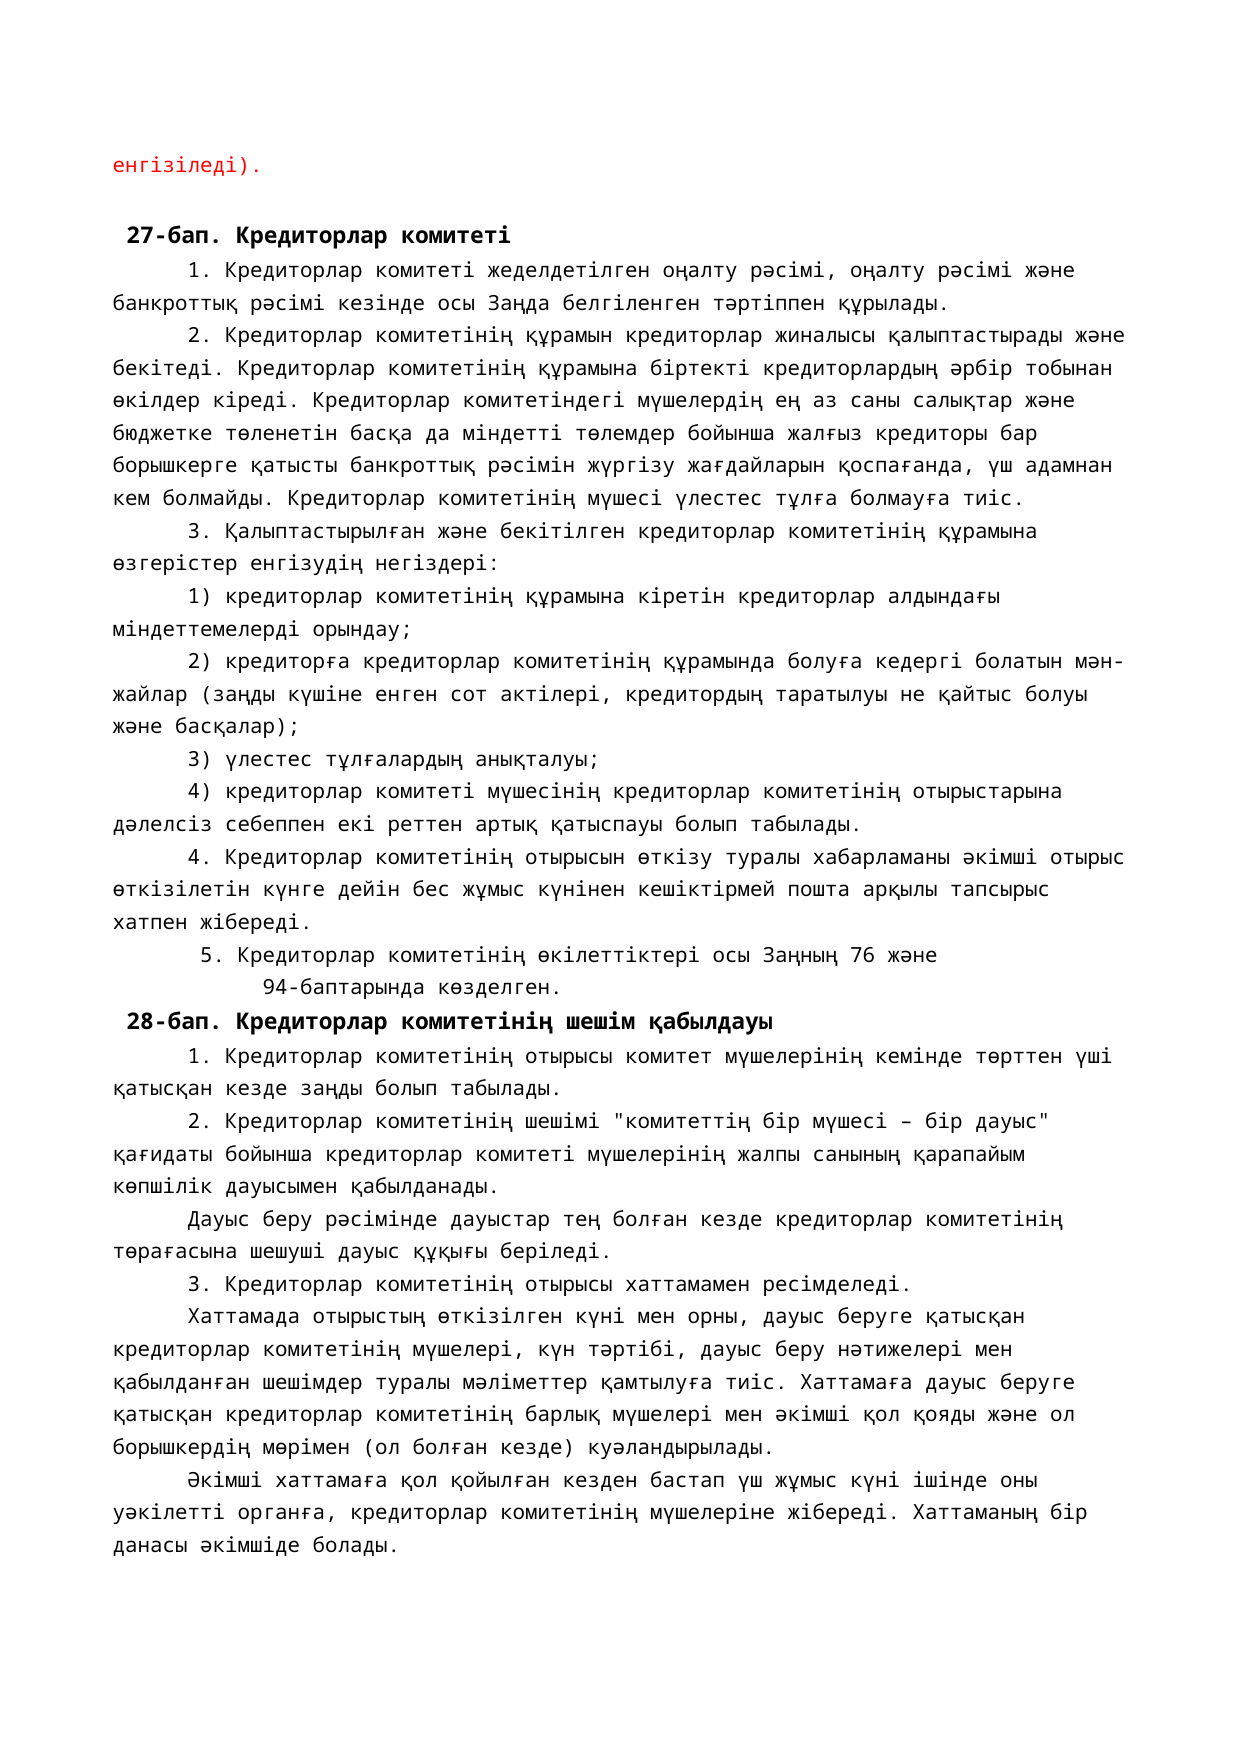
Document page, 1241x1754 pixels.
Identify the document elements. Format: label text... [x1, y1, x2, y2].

text 94-баптарында көзделген. [112, 972, 1128, 1001]
text 3. Қалыптастырылған және бекітілген кредиторлар комитетінің құрамына өзгерістер енгізудің негіздері: [112, 516, 1128, 577]
text Әкімші хаттамаға қол қойылған кезден бастап үш жұмыс күні ішінде оны уәкілетті органға, кредиторлар комитетінің мүшелеріне жібереді. Хаттаманың бір данасы әкімшіде болады. [112, 1465, 1128, 1558]
text 3. Кредиторлар комитетінің отырысы хаттамамен ресімделеді. [112, 1269, 1128, 1297]
text Хаттамада отырыстың өткізілген күні мен орны, дауыс беруге қатысқан кредиторлар комитетінің мүшелері, күн тәртібі, дауыс беру нәтижелері мен қабылданған шешімдер туралы мәліметтер қамтылуға тиіс. Хаттамаға дауыс беруге қатысқан кредиторлар комитетінің барлық мүшелері мен әкімші қол қояды және ол борышкердің мөрімен (ол болған кезде) куәландырылады. [112, 1302, 1128, 1461]
text 27-бап. Кредиторлар комитеті [112, 219, 1128, 250]
text 3) үлестес тұлғалардың анықталуы; [112, 744, 1128, 772]
text 1) кредиторлар комитетінің құрамына кіретін кредиторлар алдындағы міндеттемелерді орындау; [112, 581, 1128, 642]
text 2. Кредиторлар комитетінің шешімі "комитеттің бір мүшесі – бір дауыс" қағидаты бойынша кредиторлар комитеті мүшелерінің жалпы санының қарапайым көпшілік дауысымен қабылданады. [112, 1106, 1128, 1200]
text 4. Кредиторлар комитетінің отырысын өткізу туралы хабарламаны әкімші отырыс өткізілетін күнге дейін бес жұмыс күнінен кешіктірмей пошта арқылы тапсырыс хатпен жібереді. [112, 842, 1128, 936]
text 4) кредиторлар комитеті мүшесінің кредиторлар комитетінің отырыстарына дәлелсіз себеппен екі реттен артық қатыспауы болып табылады. [112, 777, 1128, 838]
text 28-бап. Кредиторлар комитетінің шешім қабылдауы [112, 1005, 1128, 1036]
text Дауыс беру рәсімінде дауыстар тең болған кезде кредиторлар комитетінің төрағасына шешуші дауыс құқығы беріледі. [112, 1204, 1128, 1265]
text 1. Кредиторлар комитеті жеделдетілген оңалту рәсімі, оңалту рәсімі және банкроттық рәсімі кезінде осы Заңда белгіленген тәртіппен құрылады. [112, 255, 1128, 316]
text 2. Кредиторлар комитетінің құрамын кредиторлар жиналысы қалыптастырады және бекітеді. Кредиторлар комитетінің құрамына біртекті кредиторлардың әрбір тобынан өкілдер кіреді. Кредиторлар комитетіндегі мүшелердің ең аз саны салықтар және бюджетке төленетін басқа да міндетті төлемдер бойынша жалғыз кредиторы бар борышкерге қатысты банкроттық рәсімін жүргізу жағдайларын қоспағанда, үш адамнан кем болмайды. Кредиторлар комитетінің мүшесі үлестес тұлға болмауға тиіс. [112, 320, 1128, 512]
text 1. Кредиторлар комитетінің отырысы комитет мүшелерінің кемінде төрттен үші қатысқан кезде заңды болып табылады. [112, 1041, 1128, 1102]
text 2) кредиторға кредиторлар комитетінің құрамында болуға кедергі болатын мән-жайлар (заңды күшіне енген сот актілері, кредитордың таратылуы не қайтыс болуы және басқалар); [112, 646, 1128, 740]
text 5. Кредиторлар комитетінің өкілеттіктері осы Заңның 76 және [112, 940, 1128, 968]
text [112, 150, 1128, 214]
